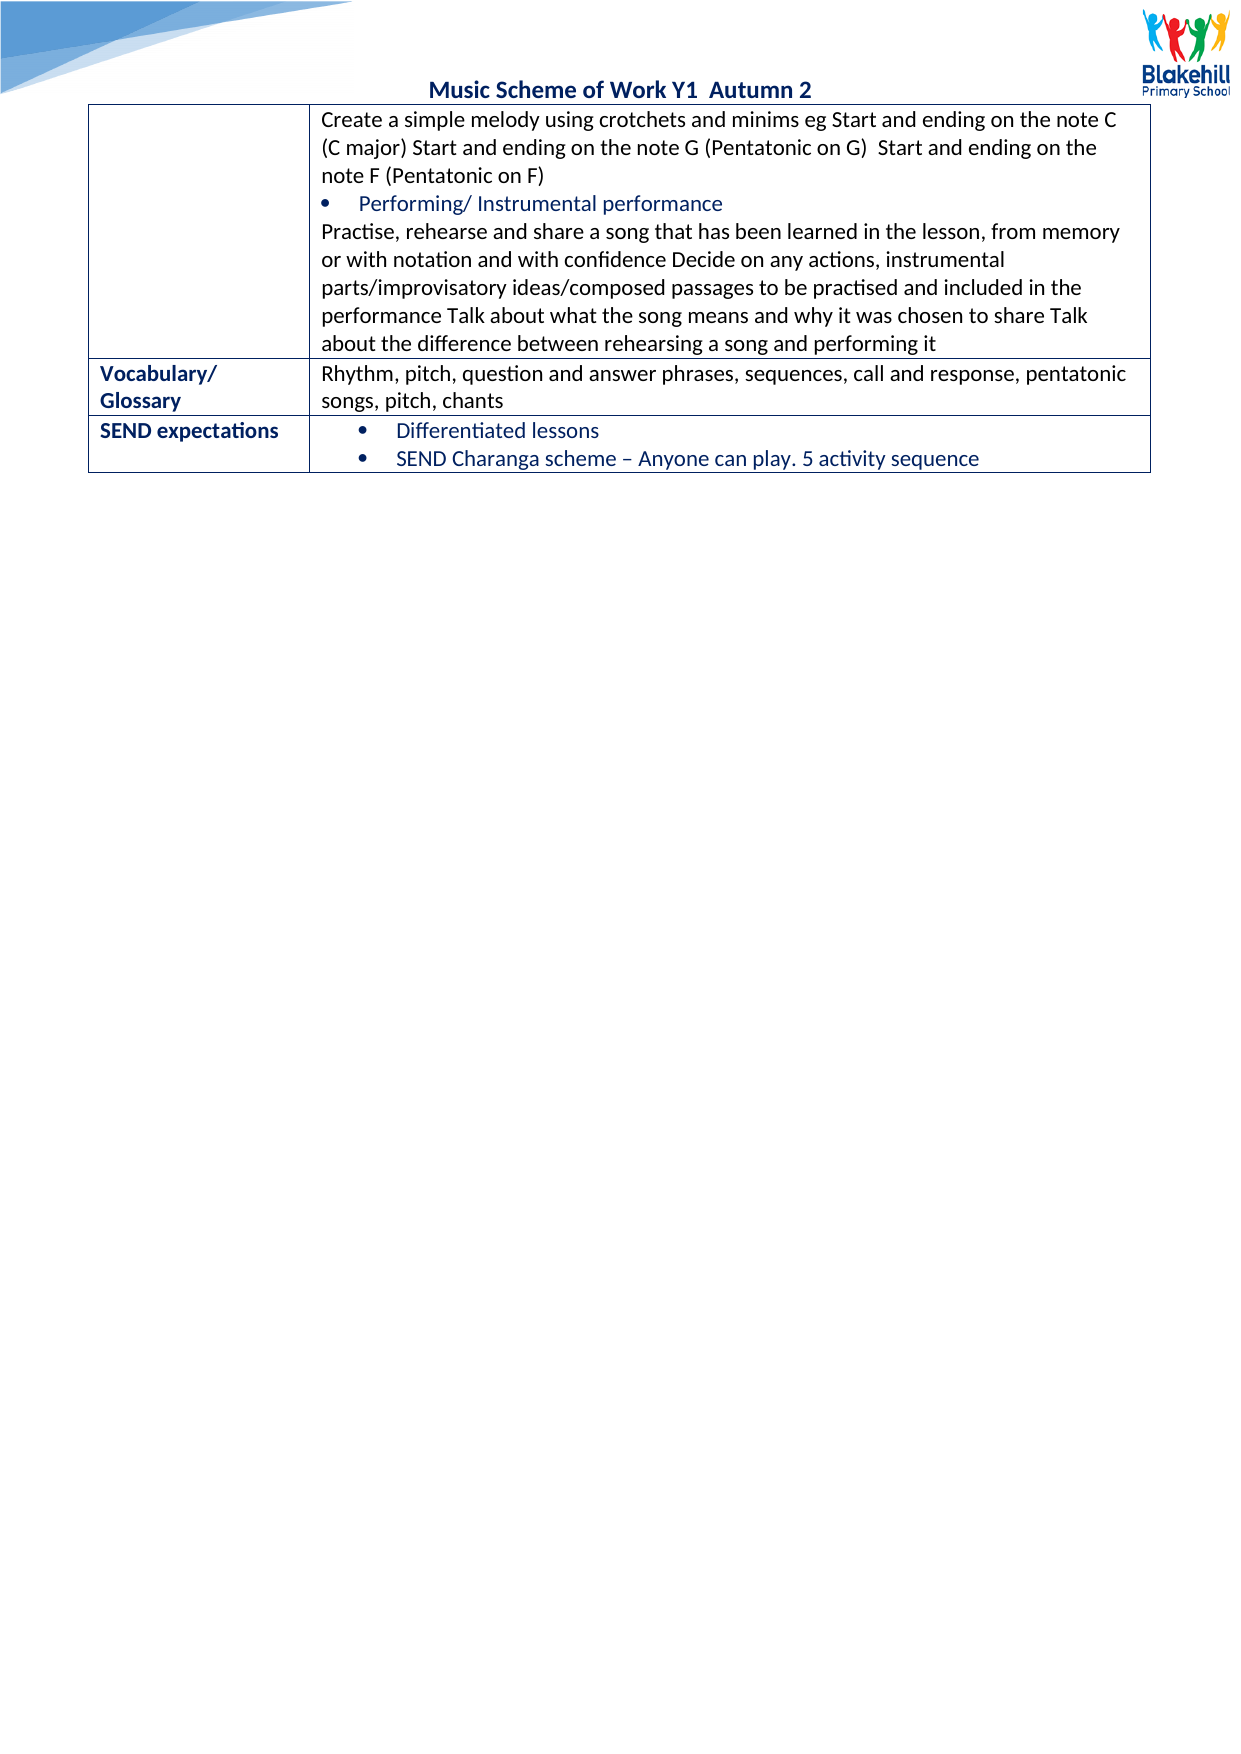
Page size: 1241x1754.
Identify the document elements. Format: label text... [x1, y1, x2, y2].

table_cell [89, 105, 309, 358]
picture [1142, 9, 1230, 97]
table_cell SEND expectations [89, 416, 309, 472]
picture [0, 1, 355, 95]
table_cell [310, 105, 1150, 358]
table_cell Differentiated lessons SEND Charanga scheme – Anyone can play. 5 activity sequence [310, 416, 1150, 472]
table_cell Rhythm, pitch, question and answer phrases, sequences, call and response, pentatonic songs, pitch, chants [310, 359, 1150, 415]
table_cell Vocabulary/ Glossary [89, 359, 309, 415]
